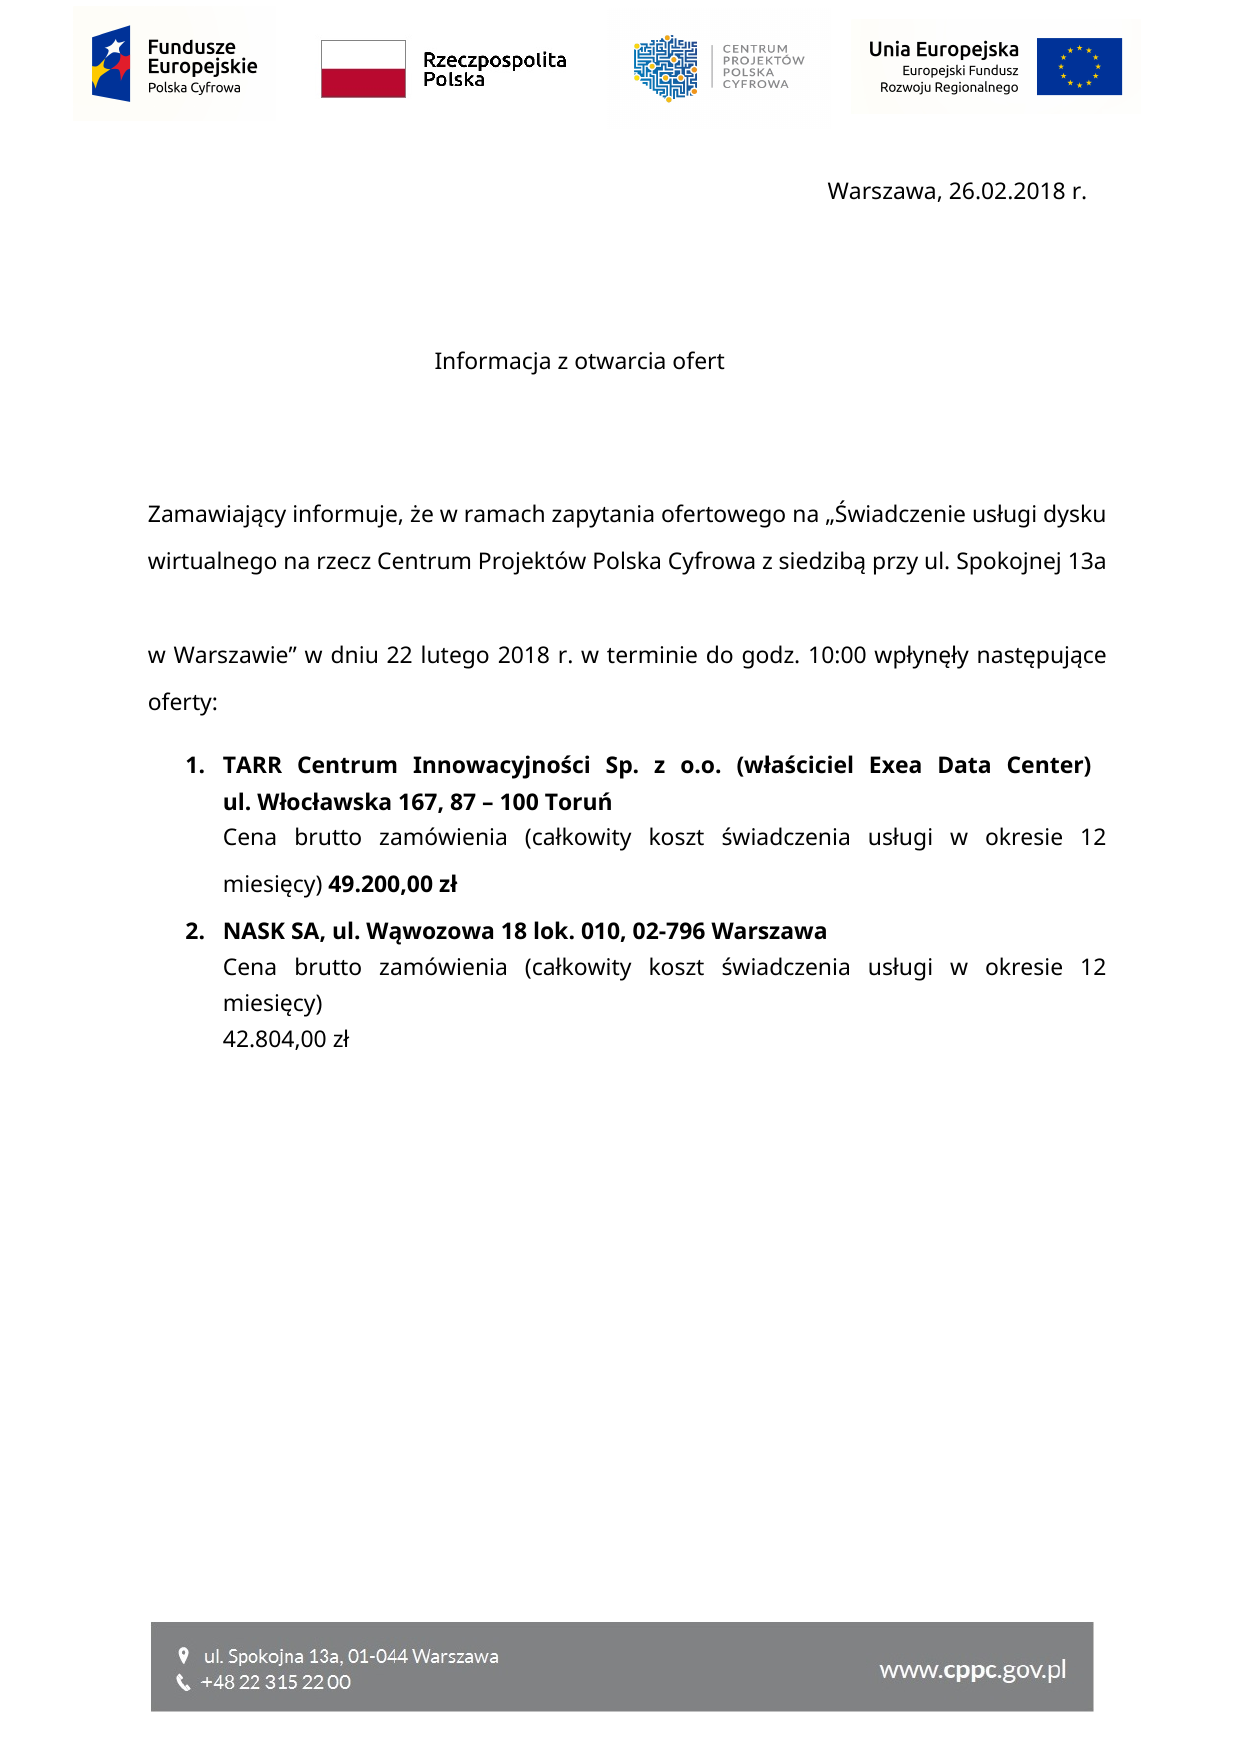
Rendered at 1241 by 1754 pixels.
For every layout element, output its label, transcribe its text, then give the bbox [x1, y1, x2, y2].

picture [851, 19, 1141, 114]
list NASK SA, ul. Wąwozowa 18 lok. 010, 02-796 Warszawa [185, 915, 1107, 946]
picture [607, 8, 831, 129]
list TARR Centrum Innowacyjności Sp. z o.o. (właściciel Exea Data Center) ul. Włocławska 167, 87 – 100 Toruń [185, 749, 1107, 817]
picture [73, 6, 276, 121]
text Warszawa, 26.02.2018 r. [162, 175, 1107, 206]
list Cena brutto zamówienia (całkowity koszt świadczenia usługi w okresie 12 miesięcy) 49.200,00 zł [223, 821, 1107, 899]
list Cena brutto zamówienia (całkowity koszt świadczenia usługi w okresie 12 miesięcy) [223, 951, 1107, 1018]
list 42.804,00 zł [223, 1023, 1107, 1054]
picture [150, 1621, 1094, 1712]
text Informacja z otwarcia ofert [295, 345, 1107, 376]
text Zamawiający informuje, że w ramach zapytania ofertowego na „Świadczenie usługi dysku wirtualnego na rzecz Centrum Projektów Polska Cyfrowa z siedzibą przy ul. Spokojnej 13a w Warszawie” w dniu 22 lutego 2018 r. w terminie do godz. 10:00 wpłynęły następujące oferty: [148, 498, 1107, 717]
picture [302, 21, 584, 116]
